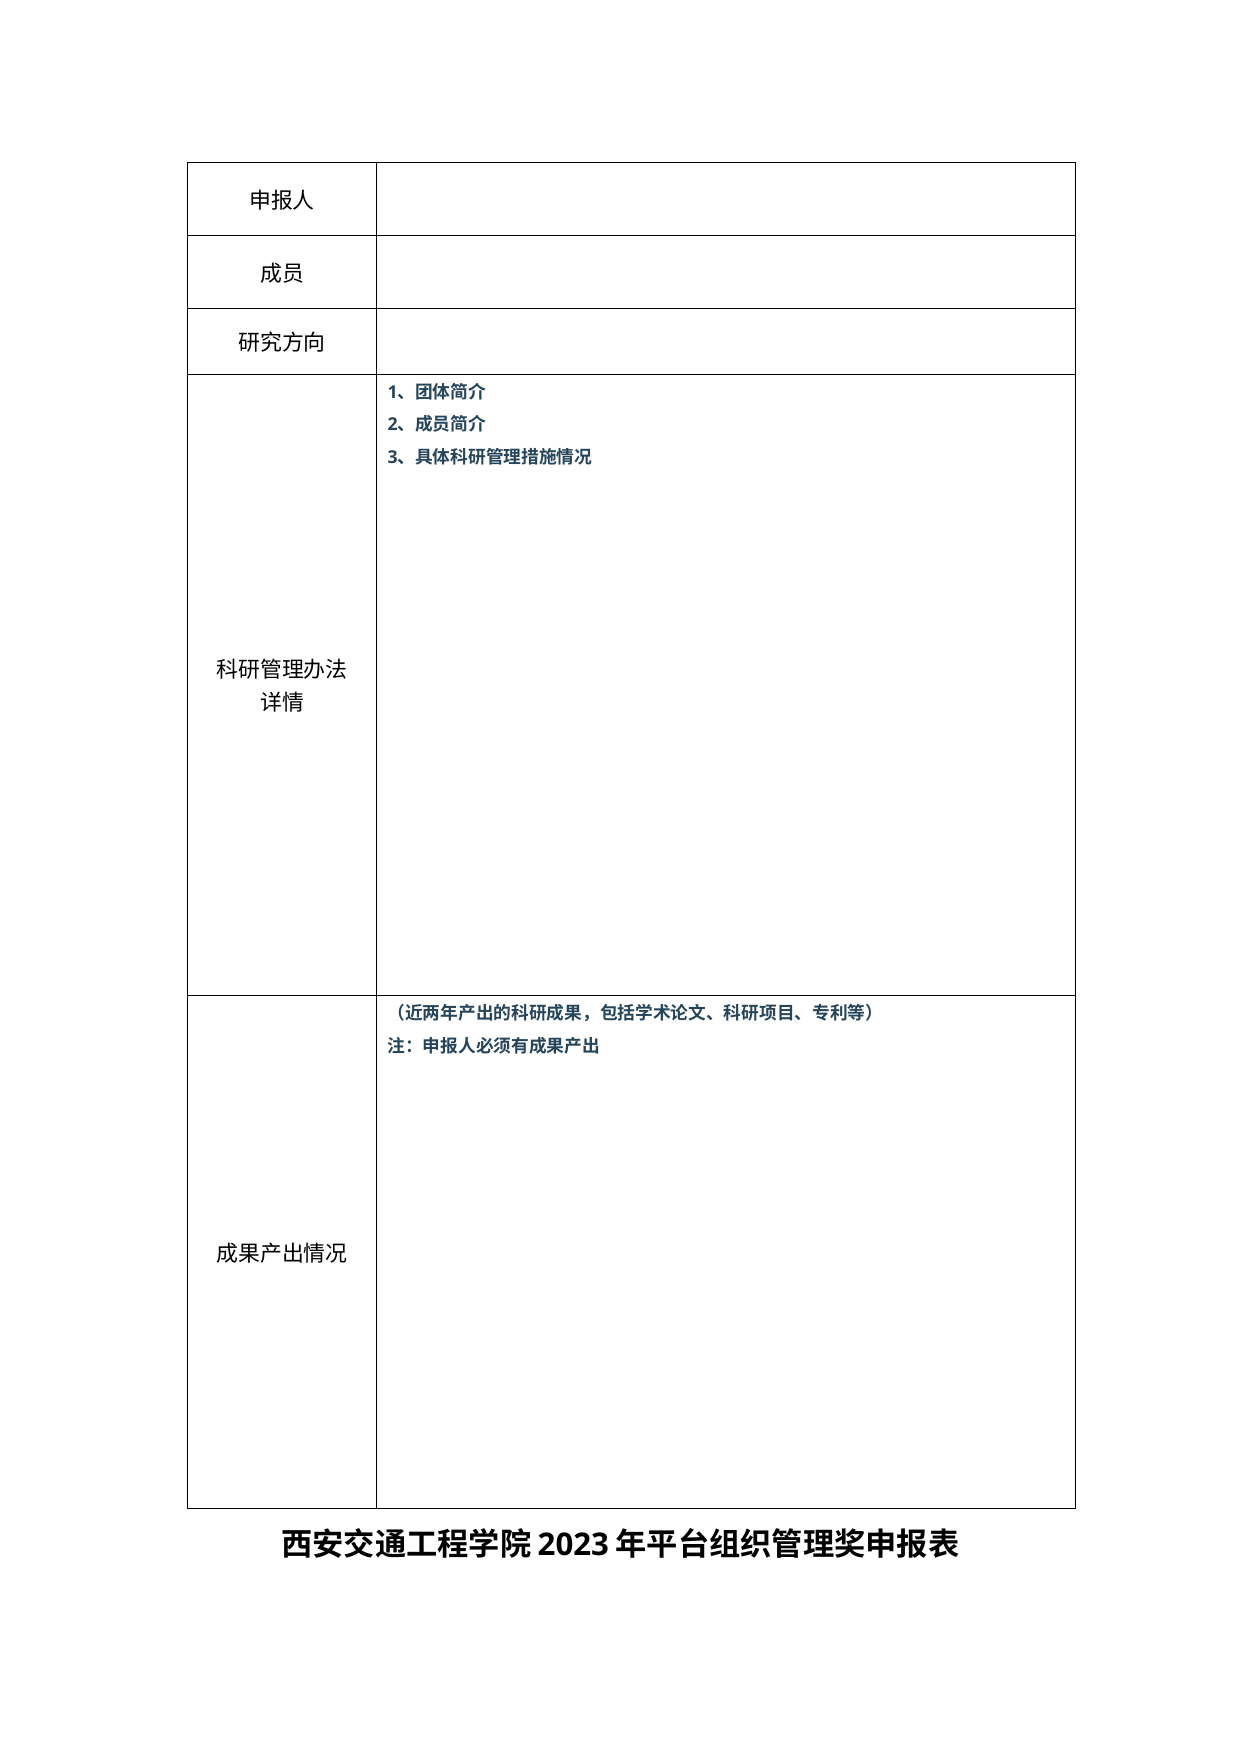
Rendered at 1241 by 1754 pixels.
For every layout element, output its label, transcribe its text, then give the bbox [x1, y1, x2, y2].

table_cell 1、团体简介 2、成员简介 3、具体科研管理措施情况 [377, 375, 1075, 994]
table_cell 科研管理办法 详情 [188, 375, 376, 994]
table_cell [377, 309, 1075, 373]
table_header [377, 163, 1075, 235]
table_cell 成员 [188, 236, 376, 307]
table_cell （近两年产出的科研成果，包括学术论文、科研项目、专利等） 注：申报人必须有成果产出 [377, 996, 1075, 1508]
table_cell 研究方向 [188, 309, 376, 373]
table_cell 成果产出情况 [188, 996, 376, 1508]
table_cell [377, 236, 1075, 307]
text 西安交通工程学院2023年平台组织管理奖申报表 [187, 1509, 1053, 1574]
table_header 申报人 [188, 163, 376, 235]
